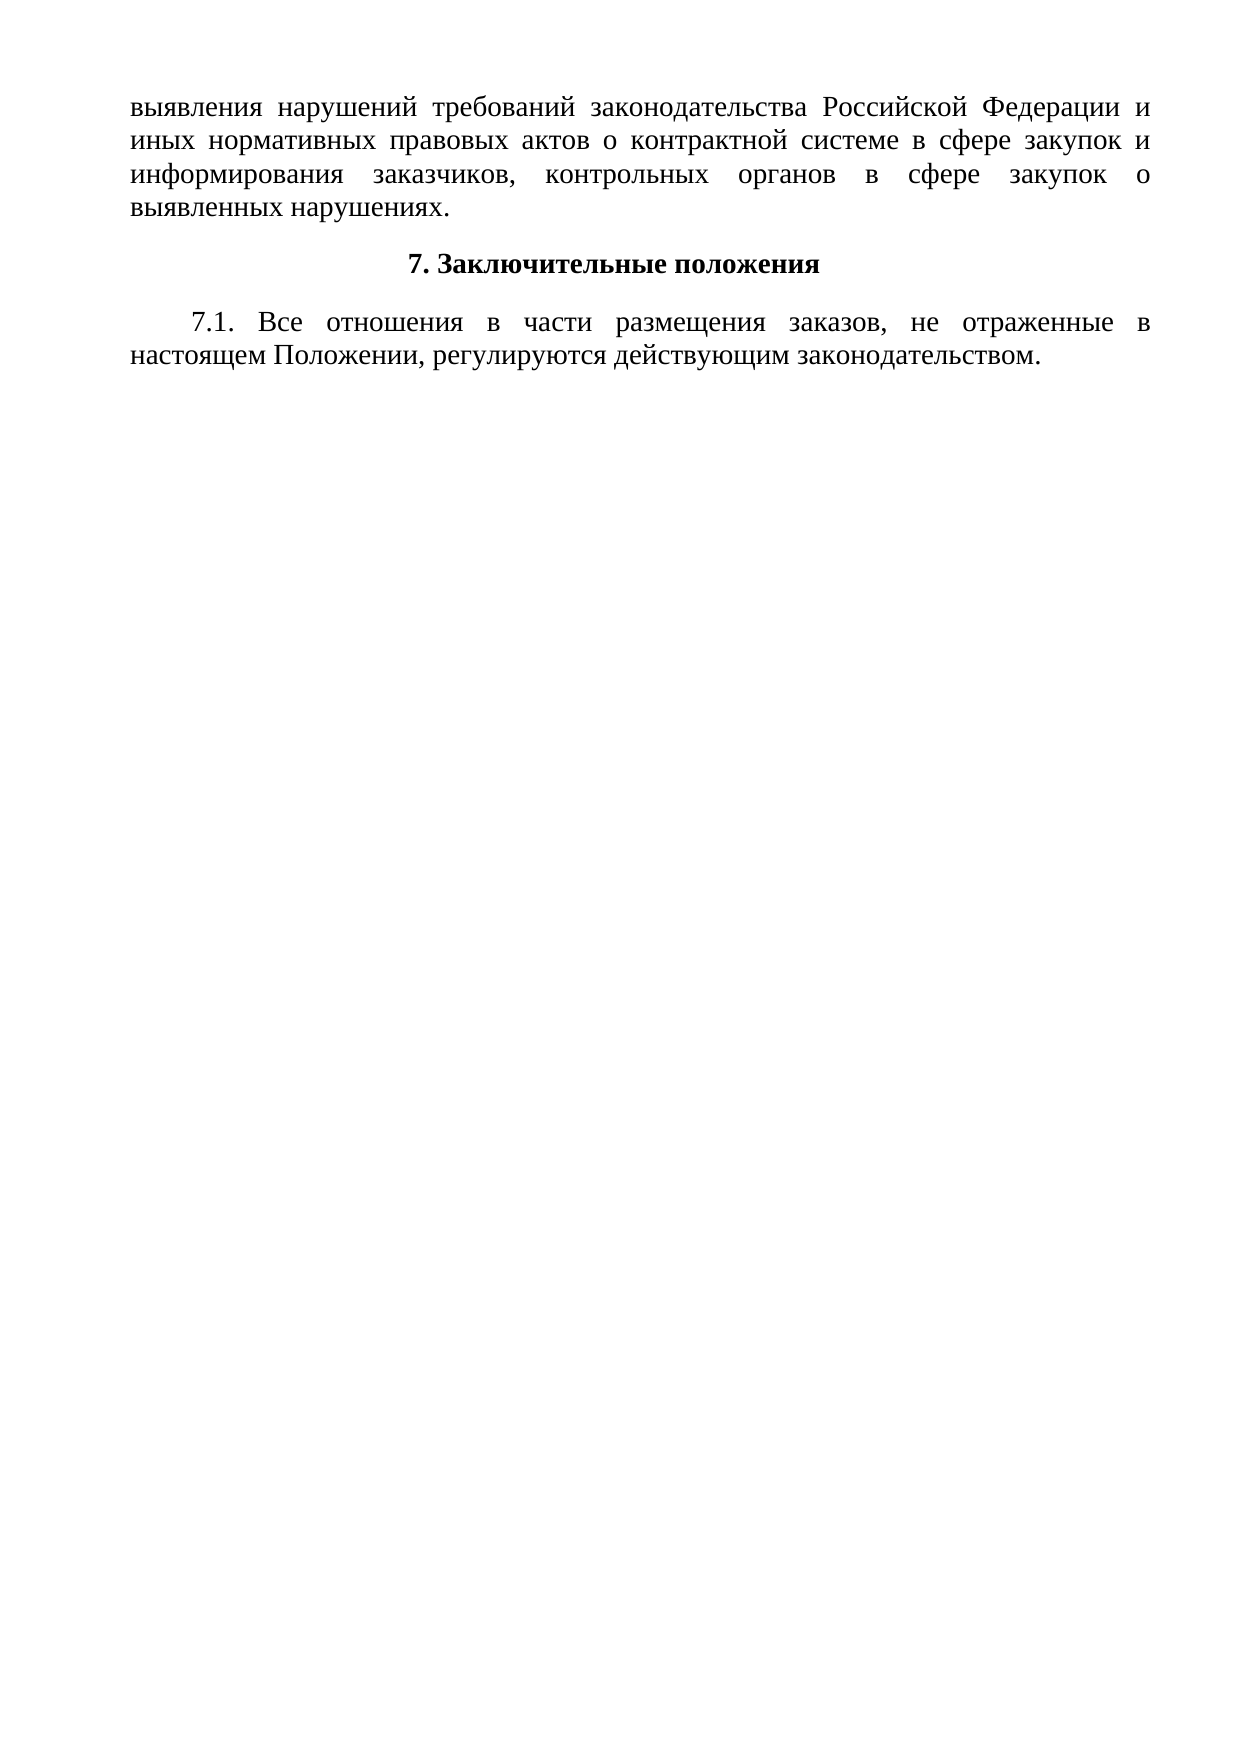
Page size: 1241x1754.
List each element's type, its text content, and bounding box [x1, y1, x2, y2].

text 7. Заключительные положения [194, 246, 1152, 280]
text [130, 89, 1152, 223]
text 7.1. Все отношения в части размещения заказов, не отраженные в настоящем Положении, регулируются действующим законодательством. [130, 304, 1152, 371]
